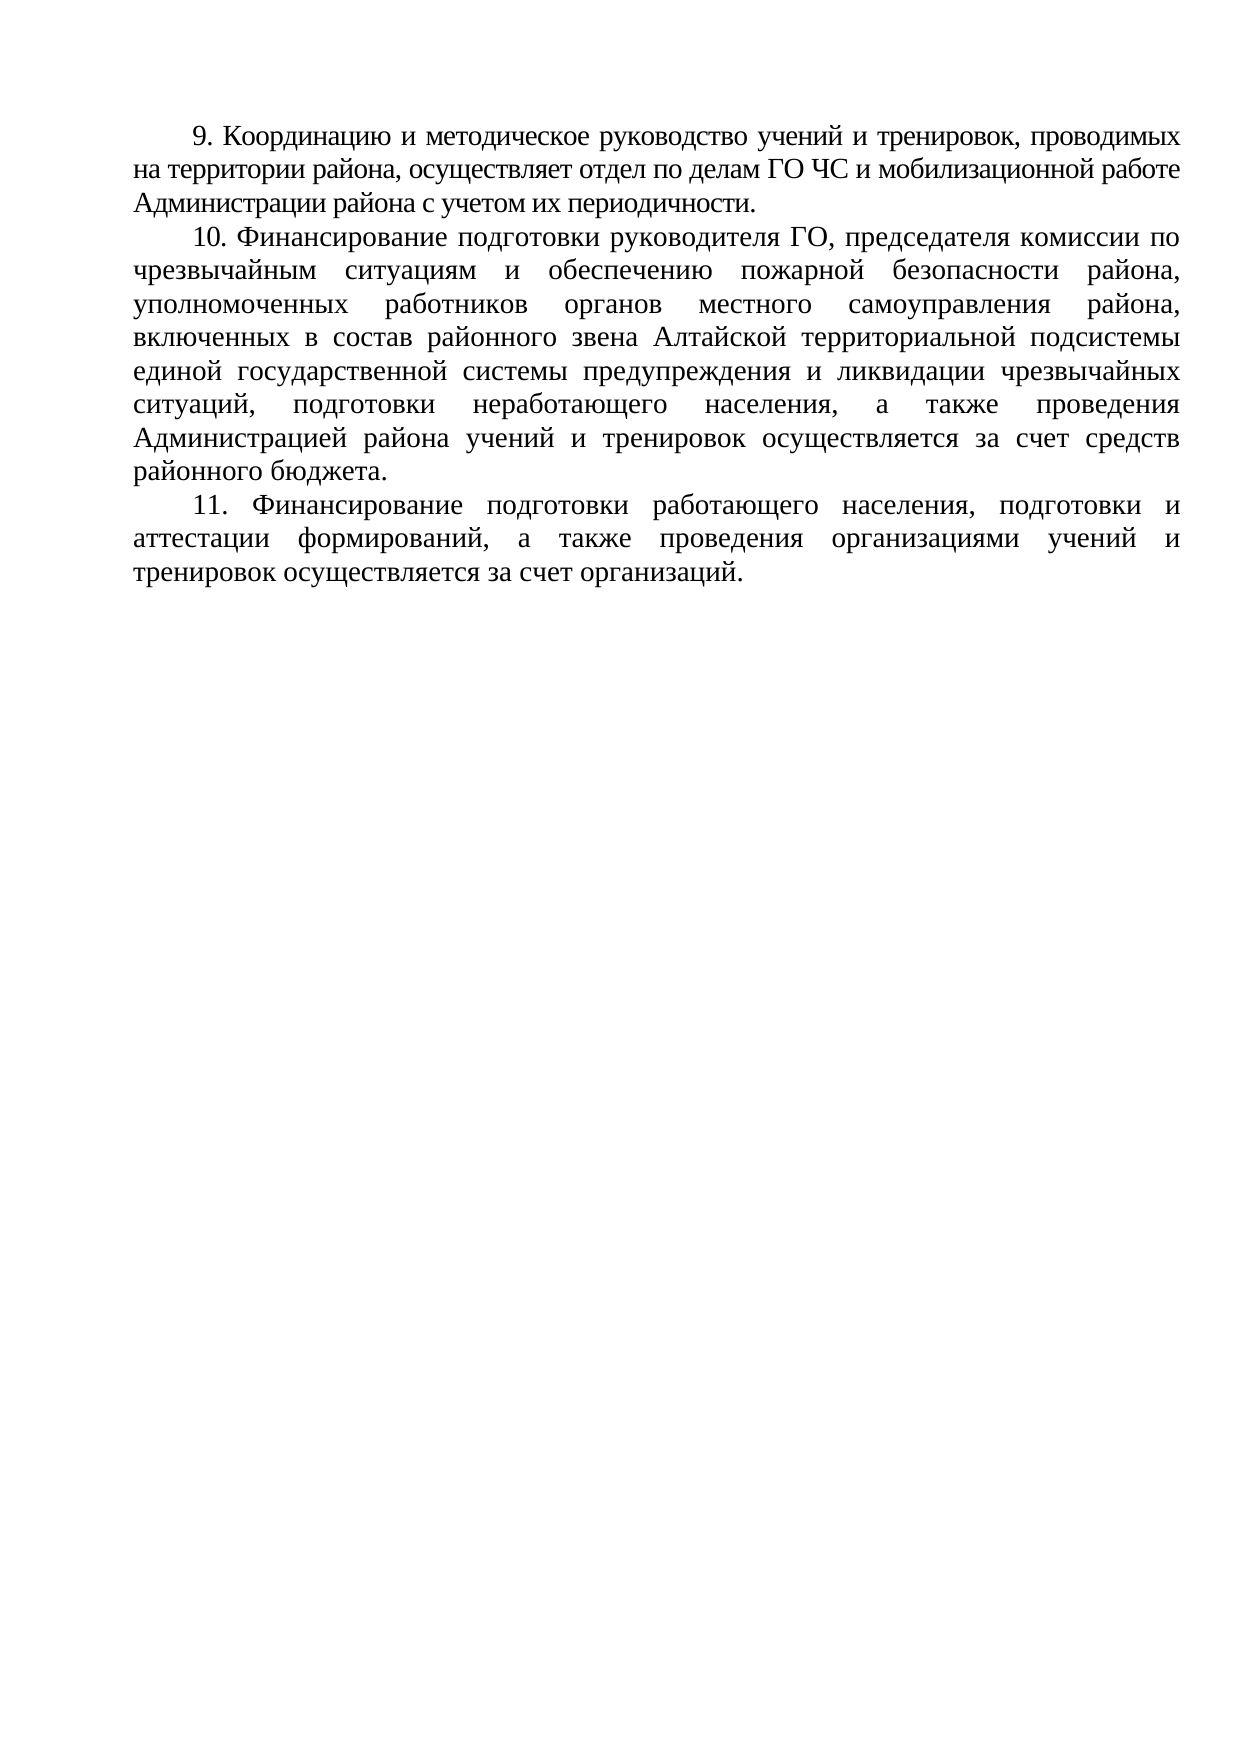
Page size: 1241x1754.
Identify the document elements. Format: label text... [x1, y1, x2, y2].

text 10. Финансирование подготовки руководителя ГО, председателя комиссии по чрезвычайным ситуациям и обеспечению пожарной безопасности района, уполномоченных работников органов местного самоуправления района, включенных в состав районного звена Алтайской территориальной подсистемы единой государственной системы предупреждения и ликвидации чрезвычайных ситуаций, подготовки неработающего населения, а также проведения Администрацией района учений и тренировок осуществляется за счет средств районного бюджета. [133, 219, 1181, 487]
text 11. Финансирование подготовки работающего населения, подготовки и аттестации формирований, а также проведения организациями учений и тренировок осуществляется за счет организаций. [133, 487, 1181, 588]
text 9. Координацию и методическое руководство учений и тренировок, проводимых на территории района, осуществляет отдел по делам ГО ЧС и мобилизационной работе Администрации района с учетом их периодичности. [133, 118, 1181, 219]
